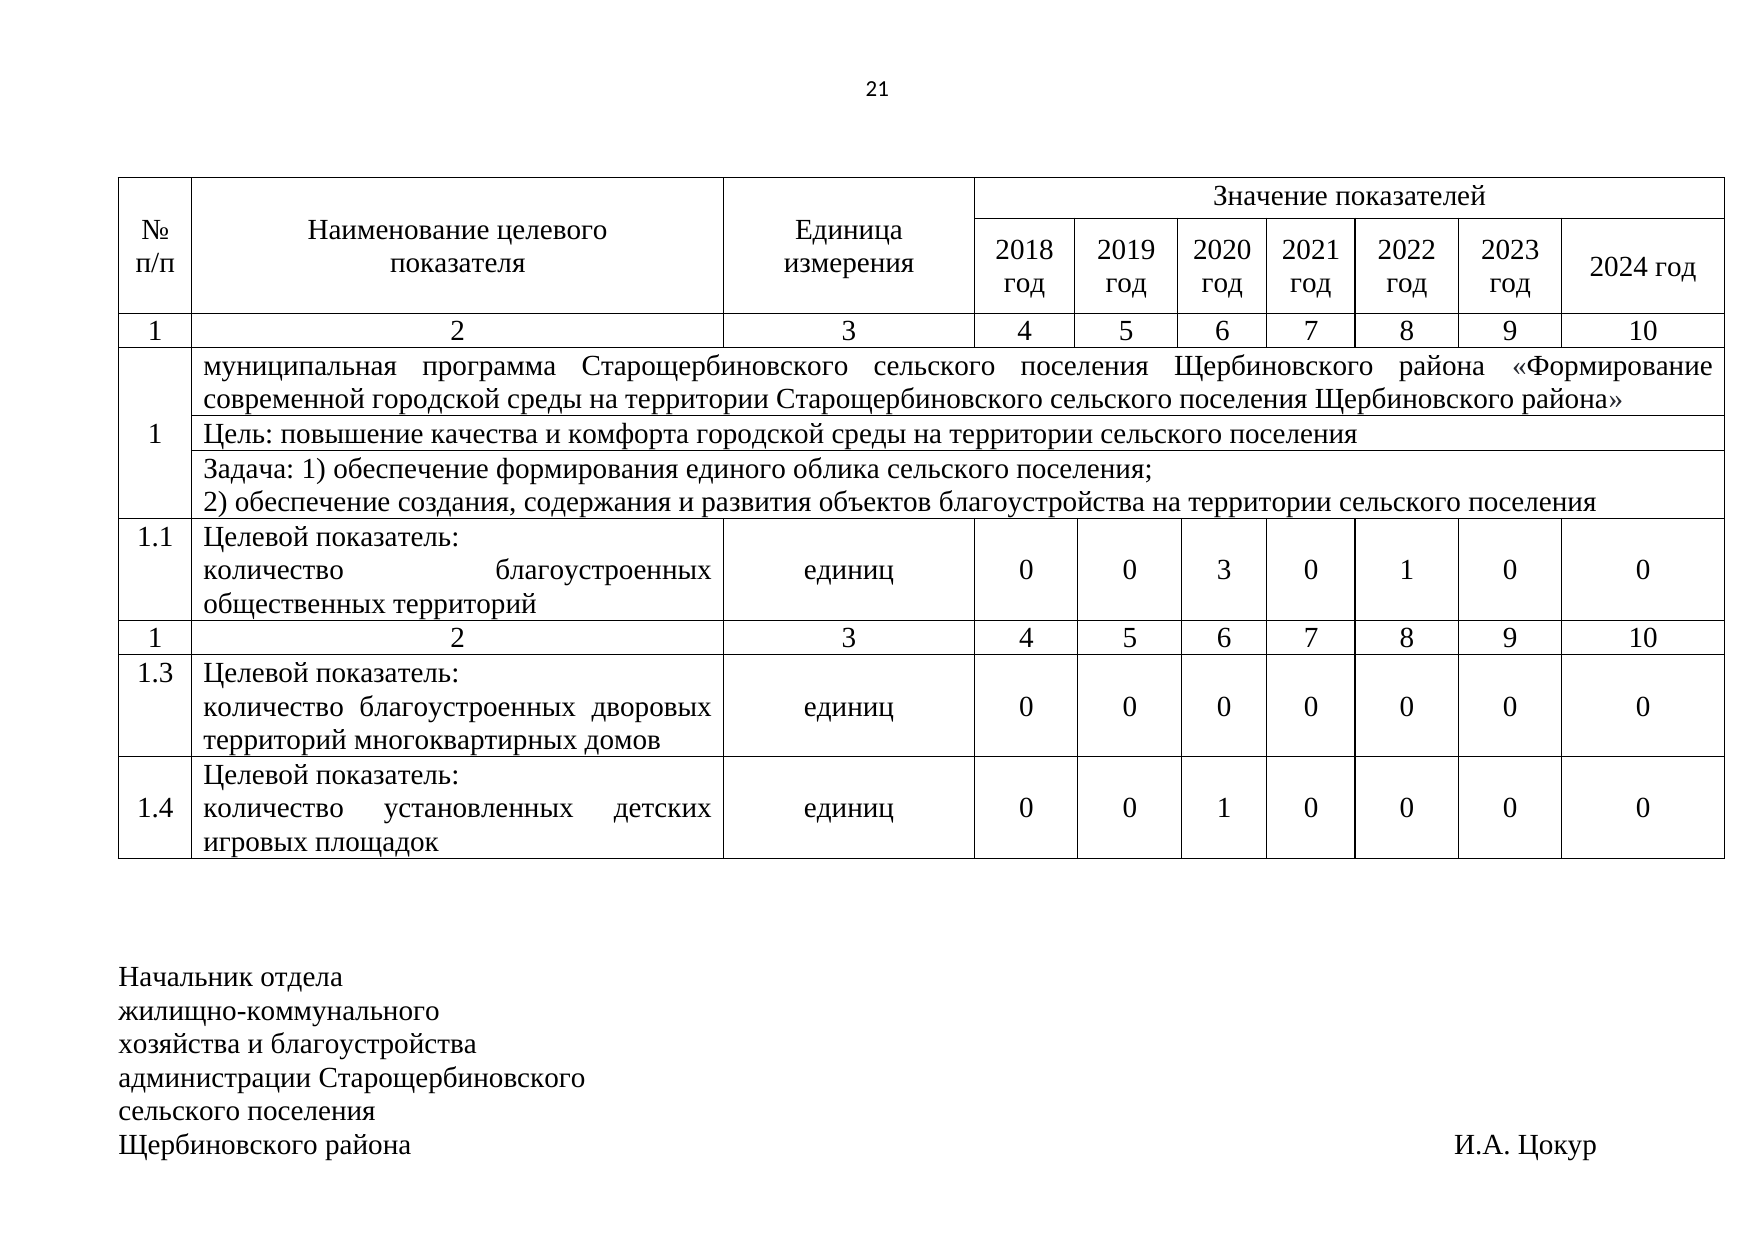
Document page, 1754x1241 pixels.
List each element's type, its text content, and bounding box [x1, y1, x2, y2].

table_cell Целевой показатель: количество благоустроенных дворовых территорий многоквартирных домов [192, 655, 723, 756]
table_cell 2 [192, 621, 723, 654]
table_cell 0 [1078, 757, 1181, 857]
table_cell 10 [1562, 621, 1724, 654]
table_cell 7 [1267, 621, 1354, 654]
table_cell 9 [1459, 314, 1561, 347]
table_cell 0 [1078, 655, 1181, 756]
table_cell 0 [1562, 655, 1724, 756]
table_cell 1.4 [119, 757, 191, 857]
table_cell 1 [1182, 757, 1266, 857]
table_cell 0 [1459, 757, 1561, 857]
table_cell 4 [975, 314, 1074, 347]
text администрации Старощербиновского [118, 1060, 1636, 1093]
text жилищно-коммунального [118, 993, 1636, 1026]
text Начальник отдела [118, 959, 1636, 993]
table_cell 0 [975, 757, 1077, 857]
table_cell 2021 год [1267, 219, 1354, 312]
table_cell 0 [1267, 519, 1354, 619]
table_cell Целевой показатель: количество установленных детских игровых площадок [192, 757, 723, 857]
table_cell 1.1 [119, 519, 191, 619]
table_cell 5 [1075, 314, 1177, 347]
table_cell 1 [119, 314, 191, 347]
table_cell 3 [724, 314, 974, 347]
table_cell единиц [724, 655, 974, 756]
table_cell единиц [724, 757, 974, 857]
table_cell Целевой показатель: количество благоустроенных общественных территорий [192, 519, 723, 619]
table_cell 3 [724, 621, 974, 654]
table_cell 0 [1562, 757, 1724, 857]
table_cell 0 [1459, 519, 1561, 619]
table_cell 6 [1182, 621, 1266, 654]
table_cell Задача: 1) обеспечение формирования единого облика сельского поселения; 2) обеспечение создания, содержания и развития объектов благоустройства на территории сельского поселения [192, 451, 1724, 518]
table_header Единица измерения [724, 178, 974, 312]
table_cell 1.3 [119, 655, 191, 756]
table_cell 0 [1182, 655, 1266, 756]
table_cell 0 [975, 655, 1077, 756]
table_cell 1 [1356, 519, 1458, 619]
table_cell 4 [975, 621, 1077, 654]
table_cell 2018 год [975, 219, 1074, 312]
table_cell 9 [1459, 621, 1561, 654]
table_cell 7 [1267, 314, 1354, 347]
text хозяйства и благоустройства [118, 1026, 1636, 1060]
table_cell 0 [1078, 519, 1181, 619]
table_cell 2022 год [1356, 219, 1458, 312]
table_cell 2020 год [1178, 219, 1266, 312]
table_cell 2024 год [1562, 219, 1724, 312]
table_cell 1 [119, 348, 191, 518]
table_cell 1 [119, 621, 191, 654]
table_cell 8 [1356, 621, 1458, 654]
table_cell 2 [192, 314, 723, 347]
table_cell 0 [1562, 519, 1724, 619]
table_cell 0 [1356, 757, 1458, 857]
table_cell 6 [1178, 314, 1266, 347]
table_cell 3 [1182, 519, 1266, 619]
text сельского поселения [118, 1093, 1636, 1127]
table_header Значение показателей [975, 178, 1724, 217]
table_cell 10 [1562, 314, 1724, 347]
table_cell 8 [1356, 314, 1458, 347]
table_cell 0 [1267, 655, 1354, 756]
table_cell 0 [975, 519, 1077, 619]
table_cell 0 [1356, 655, 1458, 756]
table_cell Цель: повышение качества и комфорта городской среды на территории сельского поселения [192, 416, 1724, 450]
table_cell 0 [1267, 757, 1354, 857]
table_cell муниципальная программа Старощербиновского сельского поселения Щербиновского района «Формирование современной городской среды на территории Старощербиновского сельского поселения Щербиновского района» [192, 348, 1724, 415]
table_cell 0 [1459, 655, 1561, 756]
table_cell единиц [724, 519, 974, 619]
table_cell 2023 год [1459, 219, 1561, 312]
table_header Наименование целевого показателя [192, 178, 723, 312]
table_cell 5 [1078, 621, 1181, 654]
text Щербиновского района И.А. Цокур [118, 1127, 1636, 1160]
table_header № п/п [119, 178, 191, 312]
table_cell 2019 год [1075, 219, 1177, 312]
